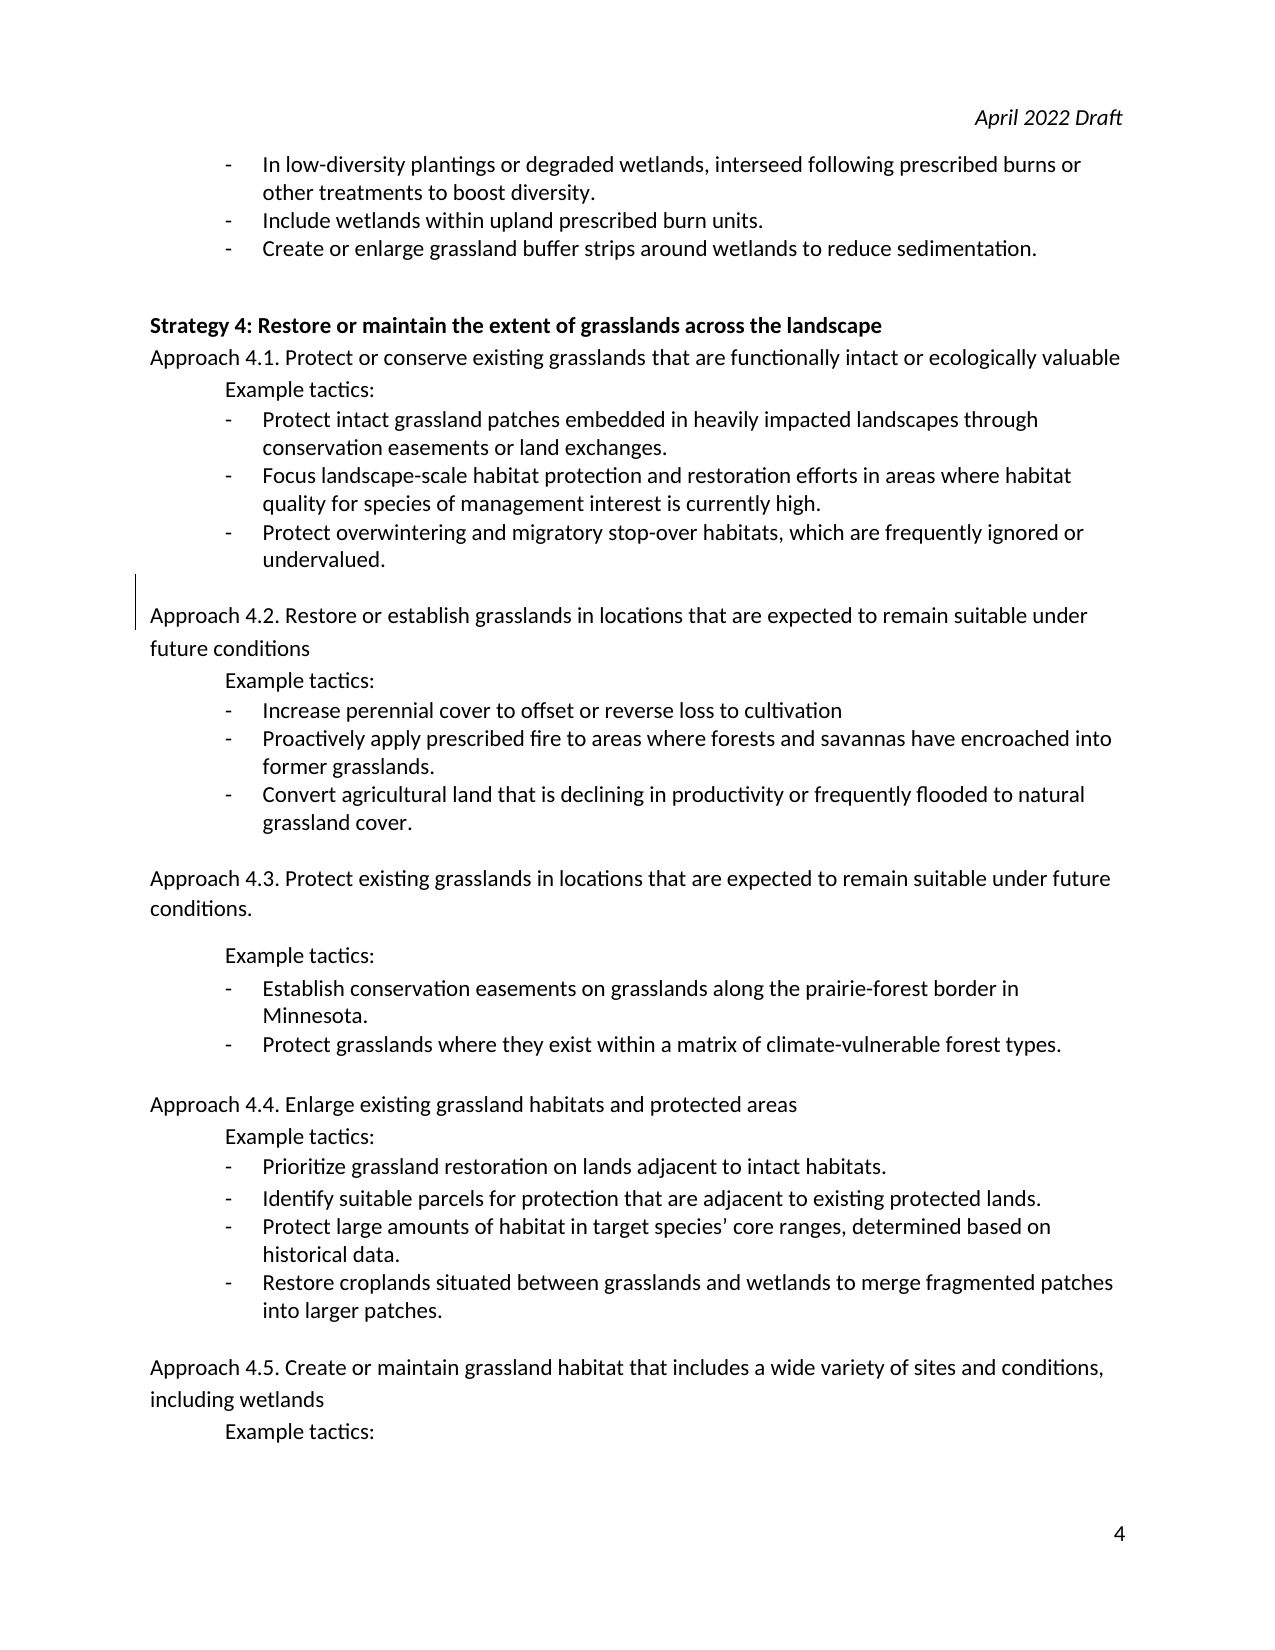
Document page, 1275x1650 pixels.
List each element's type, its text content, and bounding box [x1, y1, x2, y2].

text Example tactics: [150, 375, 1125, 403]
subtitle Approach 4.2. Restore or establish grasslands in locations that are expected to remain suitable under future conditions [150, 602, 1125, 662]
list Create or enlarge grassland buffer strips around wetlands to reduce sedimentation. [225, 234, 1125, 262]
list Protect grasslands where they exist within a matrix of climate-vulnerable forest types. [225, 1030, 1125, 1058]
text Approach 4.3. Protect existing grasslands in locations that are expected to remain suitable under future conditions. [150, 864, 1125, 923]
text Example tactics: [150, 666, 1125, 694]
text Example tactics: [150, 1417, 1125, 1445]
subtitle Approach 4.1. Protect or conserve existing grasslands that are functionally intact or ecologically valuable [150, 343, 1125, 371]
list Protect intact grassland patches embedded in heavily impacted landscapes through conservation easements or land exchanges. [225, 406, 1125, 462]
text Approach 4.5. Create or maintain grassland habitat that includes a wide variety of sites and conditions, including wetlands [150, 1353, 1125, 1413]
list Restore croplands situated between grasslands and wetlands to merge fragmented patches into larger patches. [225, 1268, 1125, 1324]
list In low-diversity plantings or degraded wetlands, interseed following prescribed burns or other treatments to boost diversity. [225, 150, 1125, 206]
subtitle Example tactics: [150, 941, 1125, 969]
list Proactively apply prescribed fire to areas where forests and savannas have encroached into former grasslands. [225, 724, 1125, 780]
list Include wetlands within upland prescribed burn units. [225, 206, 1125, 234]
list Increase perennial cover to offset or reverse loss to cultivation [225, 696, 1125, 724]
subtitle Prioritize grassland restoration on lands adjacent to intact habitats. [225, 1152, 1125, 1180]
list Protect large amounts of habitat in target species’ core ranges, determined based on historical data. [225, 1212, 1125, 1268]
list Focus landscape-scale habitat protection and restoration efforts in areas where habitat quality for species of management interest is currently high. [225, 462, 1125, 518]
list Protect overwintering and migratory stop-over habitats, which are frequently ignored or undervalued. [225, 518, 1125, 574]
text Example tactics: [150, 1122, 1125, 1150]
list Convert agricultural land that is declining in productivity or frequently flooded to natural grassland cover. [225, 780, 1125, 836]
list Identify suitable parcels for protection that are adjacent to existing protected lands. [225, 1184, 1125, 1212]
text Strategy 4: Restore or maintain the extent of grasslands across the landscape [150, 311, 1125, 339]
list Establish conservation easements on grasslands along the prairie-forest border in Minnesota. [225, 974, 1125, 1030]
subtitle Approach 4.4. Enlarge existing grassland habitats and protected areas [150, 1090, 1125, 1118]
